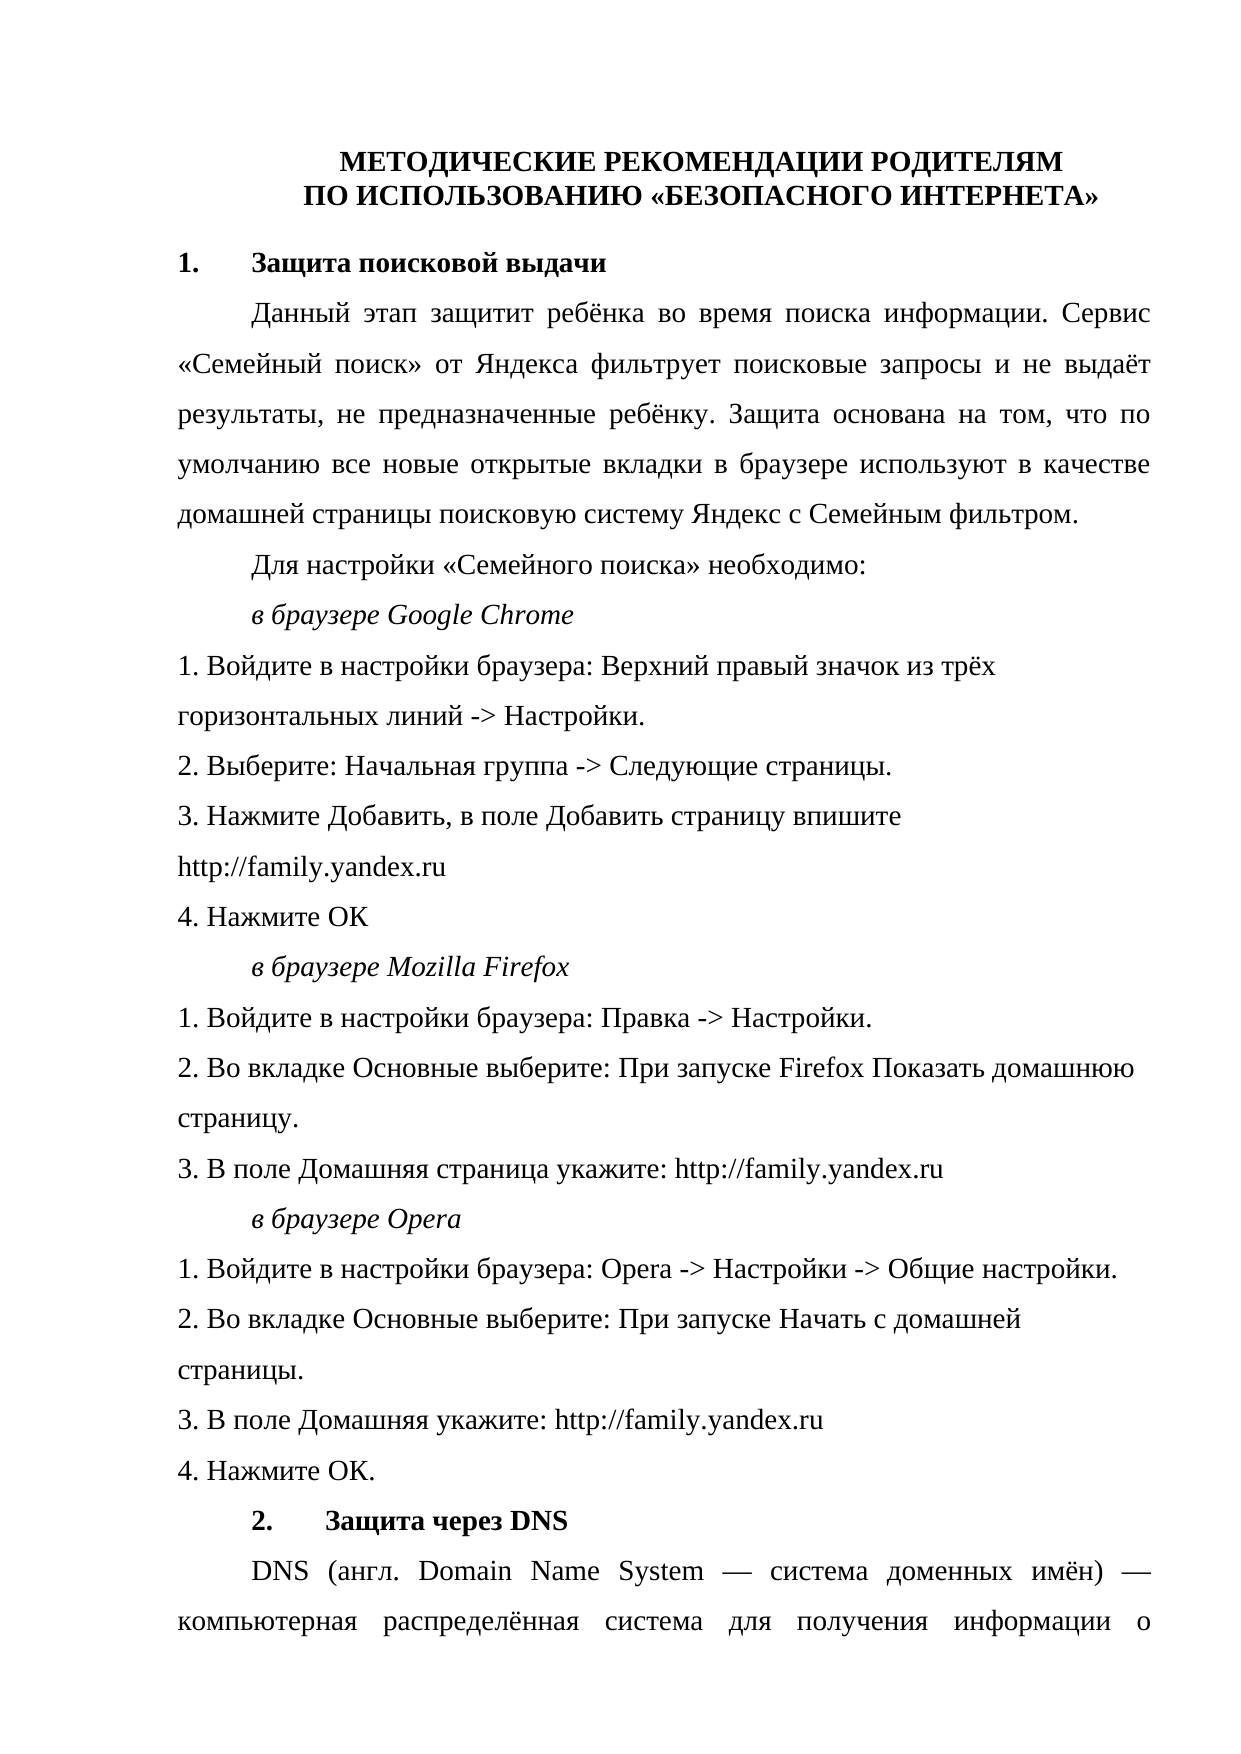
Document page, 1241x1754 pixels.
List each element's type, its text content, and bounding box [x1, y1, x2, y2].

text в браузере Opera 1. Войдите в настройки браузера: Opera -> Настройки -> Общие настройки. 2. Во вкладке Основные выберите: При запуске Начать с домашней страницы. 3. В поле Домашняя укажите: http://family.yandex.ru 4. Нажмите ОК. [177, 1201, 1152, 1486]
text в браузере Mozilla Firefox 1. Войдите в настройки браузера: Правка -> Настройки. 2. Во вкладке Основные выберите: При запуске Firefox Показать домашнюю страницу. 3. В поле Домашняя страница укажите: http://family.yandex.ru [177, 949, 1152, 1184]
subtitle Защита поисковой выдачи [177, 245, 1152, 279]
text Данный этап защитит ребёнка во время поиска информации. Сервис «Семейный поиск» от Яндекса фильтрует поисковые запросы и не выдаёт результаты, не предназначенные ребёнку. Защита основана на том, что по умолчанию все новые открытые вкладки в браузере используют в качестве домашней страницы поисковую систему Яндекс с Семейным фильтром. [177, 295, 1152, 530]
text Для настройки «Семейного поиска» необходимо: [177, 547, 1152, 581]
subtitle Защита через DNS [177, 1503, 1152, 1536]
text Методические рекомендации РОДИТЕЛЯМ [177, 144, 1152, 178]
text по использованию «безопасного интернета» [177, 178, 1152, 212]
text в браузере Google Chrome [177, 597, 1152, 631]
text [177, 1553, 1152, 1637]
text 1. Войдите в настройки браузера: Верхний правый значок из трёх горизонтальных линий -> Настройки. 2. Выберите: Начальная группа -> Следующие страницы. 3. Нажмите Добавить, в поле Добавить страницу впишите http://family.yandex.ru 4. Нажмите ОК [177, 648, 1152, 933]
